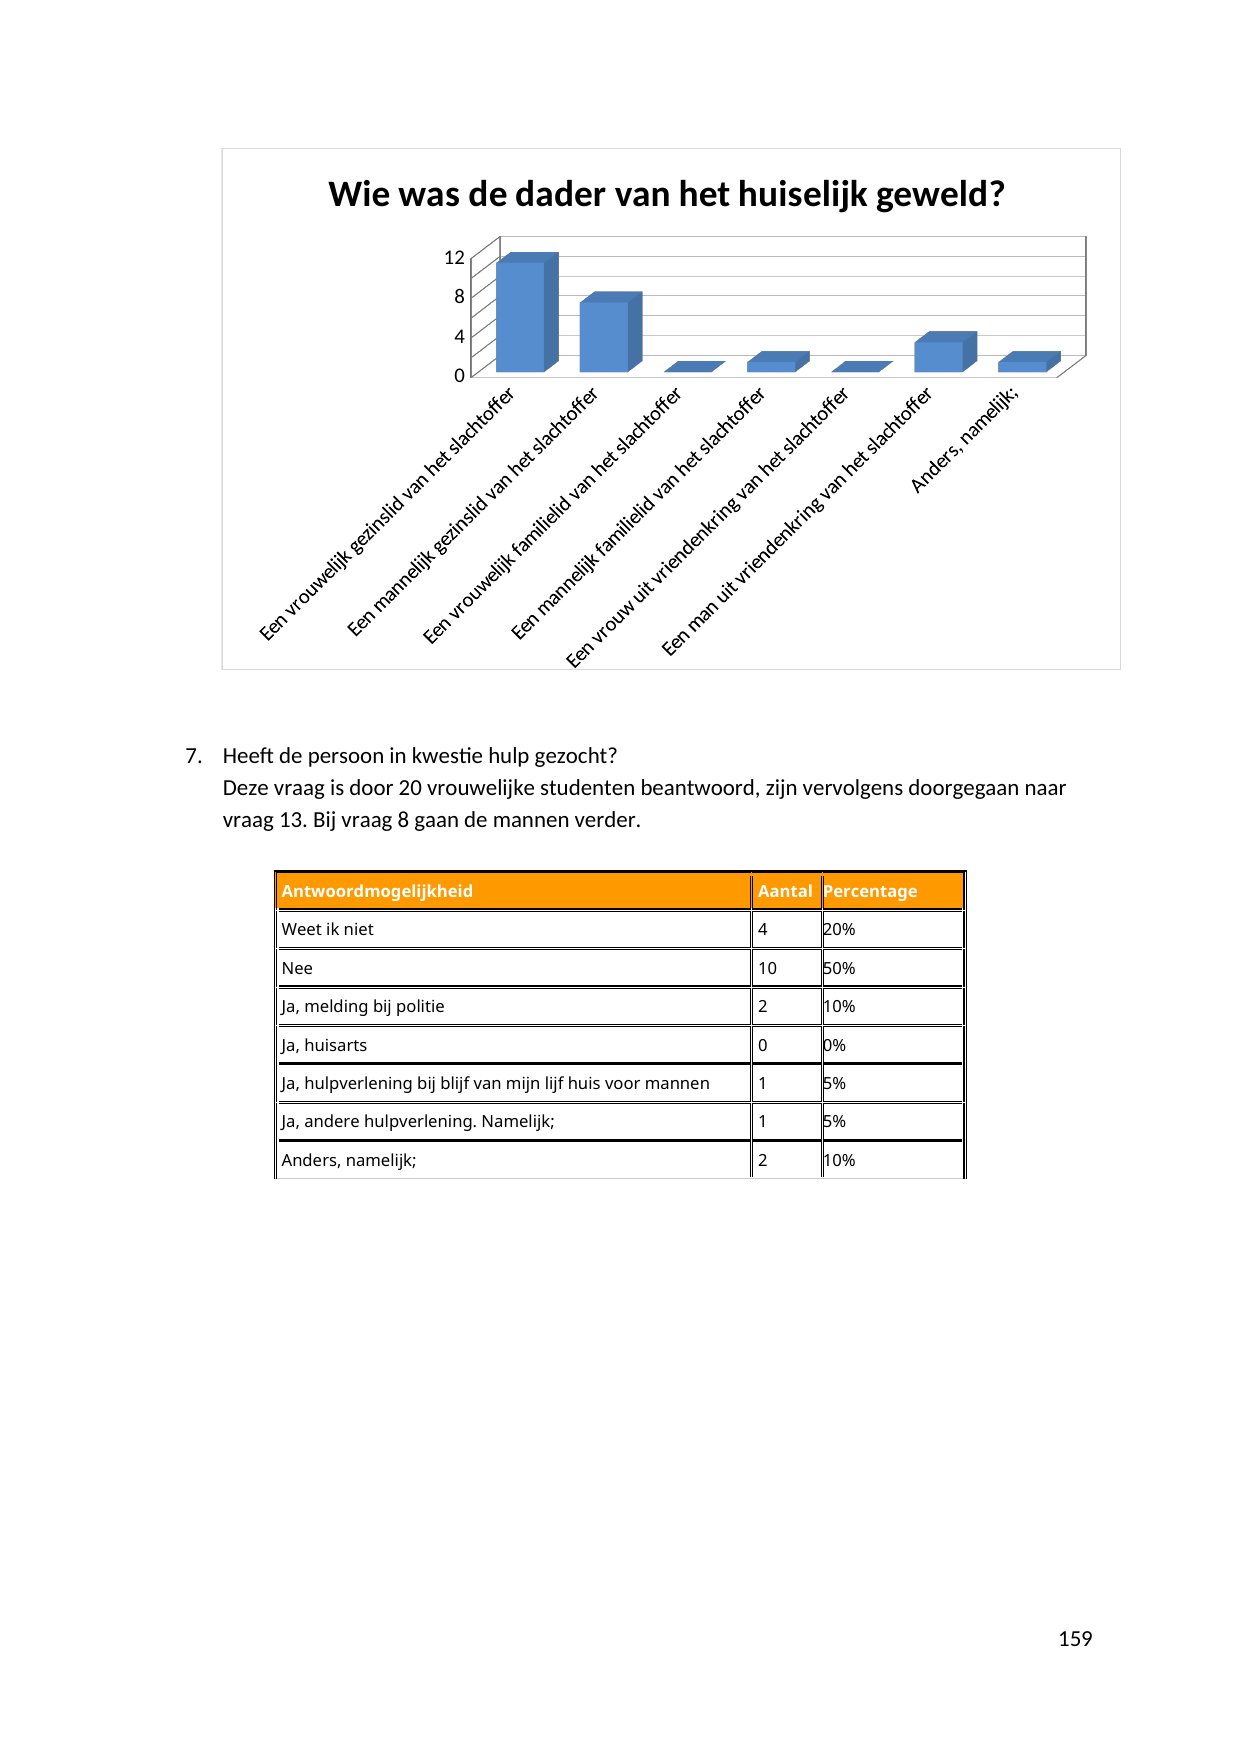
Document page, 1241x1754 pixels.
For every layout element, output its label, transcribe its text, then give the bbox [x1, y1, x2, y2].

list Heeft de persoon in kwestie hulp gezocht? [185, 741, 1093, 769]
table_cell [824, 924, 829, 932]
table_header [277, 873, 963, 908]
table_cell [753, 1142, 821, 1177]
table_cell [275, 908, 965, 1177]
list Deze vraag is door 20 vrouwelijke studenten beantwoord, zijn vervolgens doorgegaan naar vraag 13. Bij vraag 8 gaan de mannen verder. [223, 773, 1093, 833]
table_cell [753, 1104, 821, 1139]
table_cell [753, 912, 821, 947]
